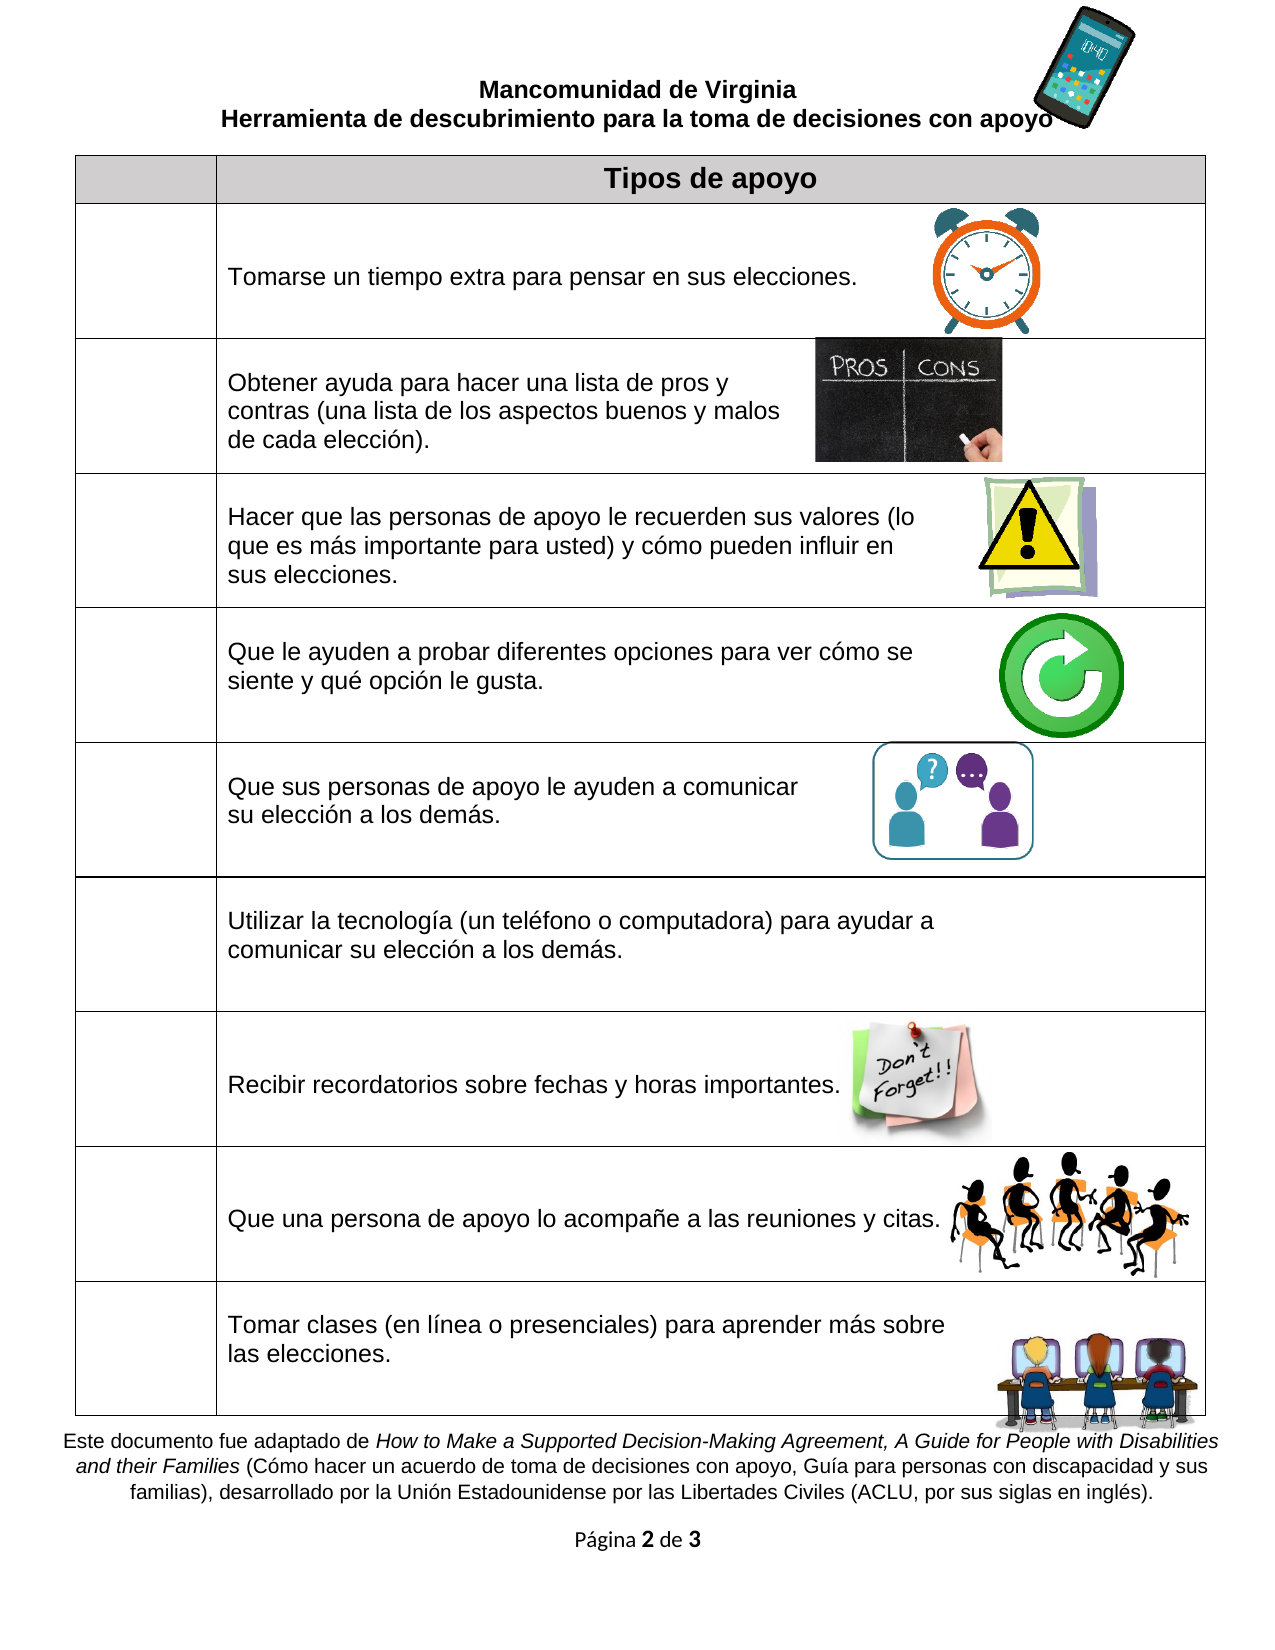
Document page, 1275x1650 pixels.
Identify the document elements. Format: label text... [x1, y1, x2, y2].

table_cell [76, 1147, 216, 1281]
table_cell Que sus personas de apoyo le ayuden a comunicar su elección a los demás. [217, 743, 1205, 876]
table_cell Que una persona de apoyo lo acompañe a las reuniones y citas. [217, 1147, 1205, 1281]
table_cell Obtener ayuda para hacer una lista de pros y contras (una lista de los aspectos buenos y malos de cada elección). [217, 339, 1205, 472]
table_cell Tipos de apoyo [217, 156, 1205, 203]
table_cell [76, 204, 216, 338]
table_cell [76, 743, 216, 876]
table_cell Tomarse un tiempo extra para pensar en sus elecciones. [217, 204, 1205, 338]
table_cell [76, 1282, 216, 1415]
table_cell [76, 608, 216, 742]
picture [1002, 0, 1166, 149]
table_cell [76, 339, 216, 472]
table_cell [76, 878, 216, 1011]
table_cell Tomar clases (en línea o presenciales) para aprender más sobre las elecciones. [217, 1282, 1205, 1415]
table_cell [76, 156, 216, 203]
table_cell Utilizar la tecnología (un teléfono o computadora) para ayudar a comunicar su elección a los demás. [217, 878, 1205, 1011]
table_cell Recibir recordatorios sobre fechas y horas importantes. [217, 1012, 1205, 1146]
picture [993, 1416, 1202, 1469]
table_cell Que le ayuden a probar diferentes opciones para ver cómo se siente y qué opción le gusta. [217, 608, 1205, 742]
table_cell [76, 1012, 216, 1146]
table_cell Hacer que las personas de apoyo le recuerden sus valores (lo que es más importante para usted) y cómo pueden influir en sus elecciones. [217, 474, 1205, 607]
table_cell [76, 474, 216, 607]
